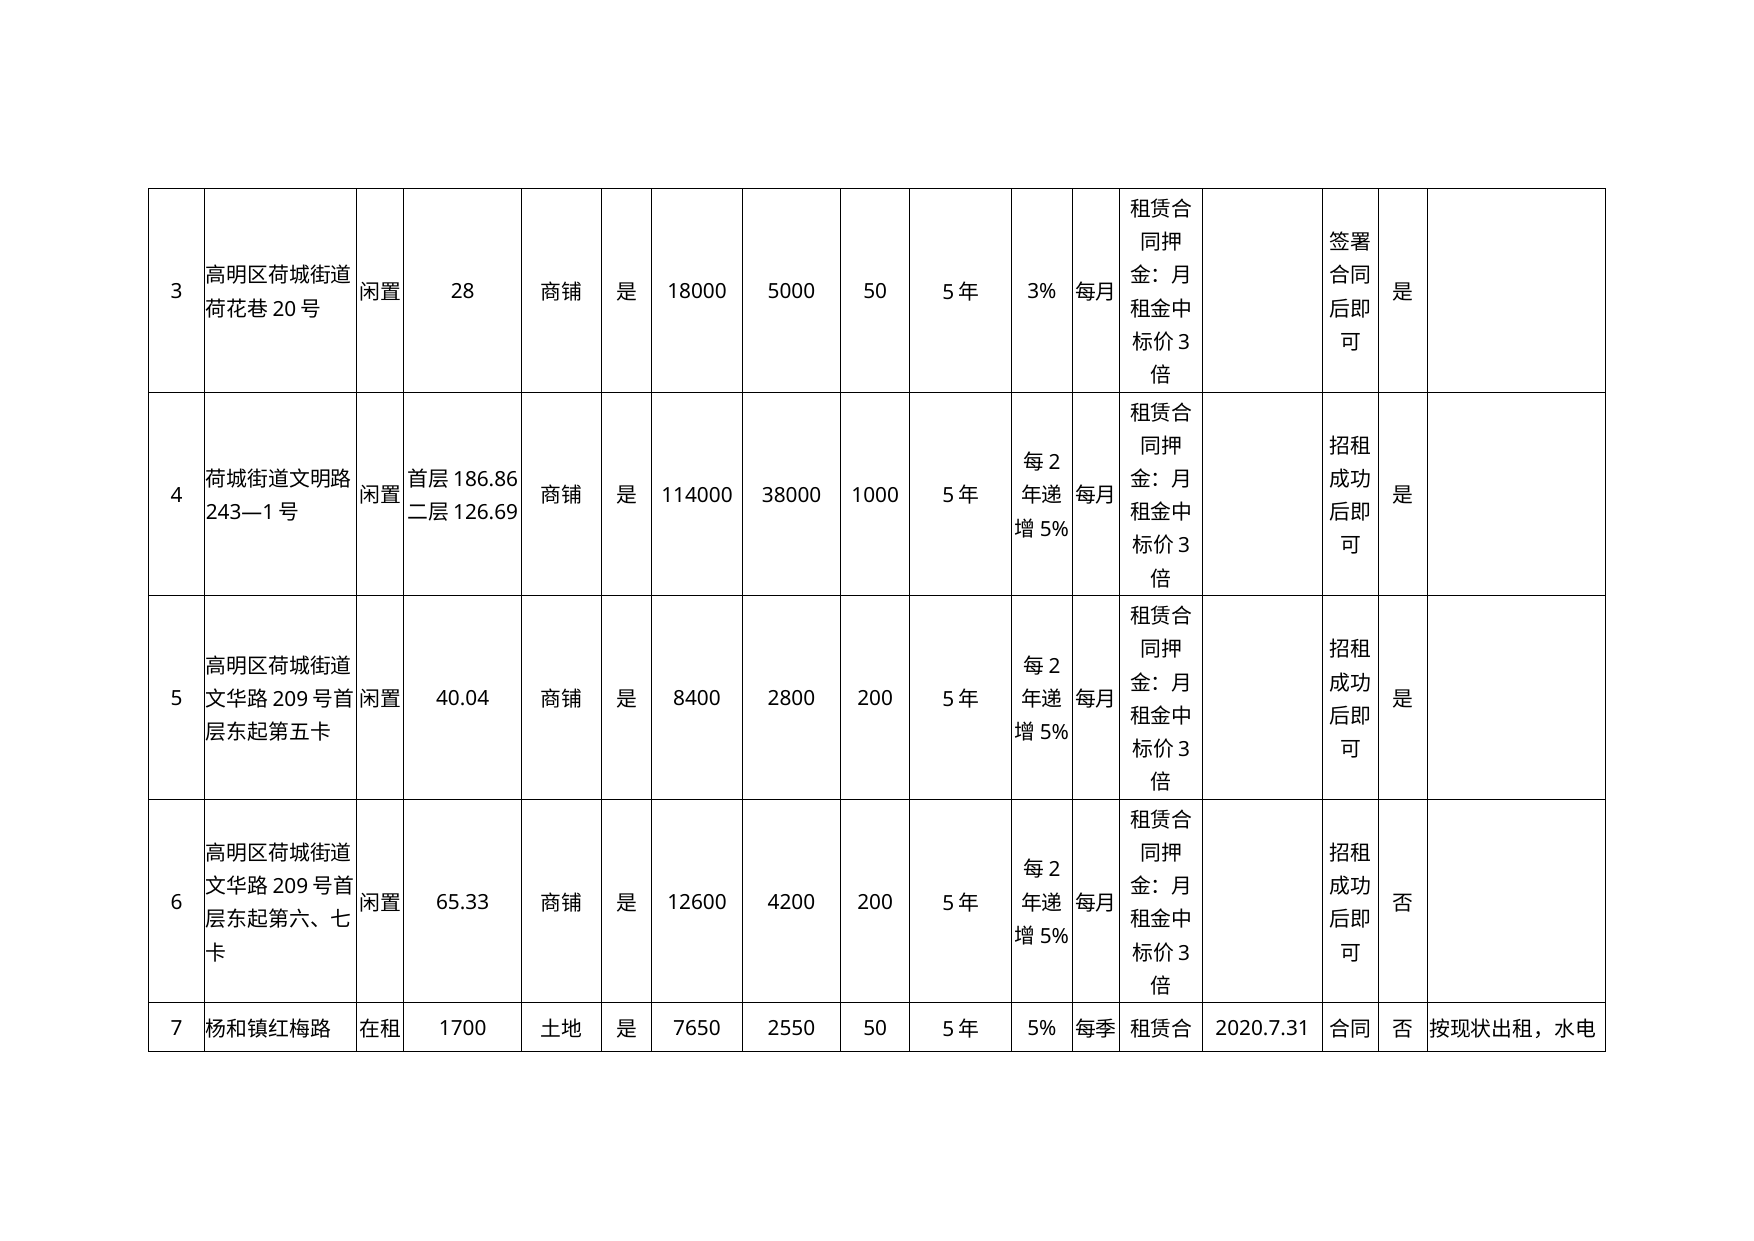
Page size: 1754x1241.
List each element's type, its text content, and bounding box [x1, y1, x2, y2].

table_cell 每2年递增5% [1012, 596, 1072, 799]
table_cell 40.04 [404, 596, 521, 799]
table_cell [1428, 800, 1605, 1002]
table_cell 租赁合同押金：中标月租金的3倍 [1120, 1003, 1202, 1051]
table_cell 7650 [652, 1003, 742, 1051]
table_cell 7 [149, 1003, 204, 1051]
table_cell 商铺 [522, 596, 601, 799]
table_cell 杨和镇红梅路12号(土地) [205, 1003, 356, 1051]
table_cell 首层186.86二层126.69 [404, 393, 521, 595]
table_cell 闲置 [357, 800, 403, 1002]
table_cell 高明区荷城街道文华路209号首层东起第五卡 [205, 596, 356, 799]
table_cell 6 [149, 800, 204, 1002]
table_cell 5% [1012, 1003, 1072, 1051]
table_cell 招租成功后即可 [1323, 393, 1378, 595]
table_cell 8400 [652, 596, 742, 799]
table_cell 4 [149, 393, 204, 595]
table_cell 租赁合同押金：月租金中标价3倍 [1120, 189, 1202, 392]
table_cell 是 [602, 800, 651, 1002]
table_cell 3 [149, 189, 204, 392]
table_cell 租赁合同押金：月租金中标价3倍 [1120, 393, 1202, 595]
table_cell 50 [841, 189, 909, 392]
table_cell 5年 [910, 596, 1011, 799]
table_cell 是 [602, 596, 651, 799]
table_cell 12600 [652, 800, 742, 1002]
table_cell 是 [602, 189, 651, 392]
table_cell [1428, 189, 1605, 392]
table_cell 闲置 [357, 596, 403, 799]
table_cell 每月 [1073, 800, 1119, 1002]
table_cell [1203, 189, 1322, 392]
table_cell 200 [841, 596, 909, 799]
table_cell 2800 [743, 596, 840, 799]
table_cell 招租成功后即可 [1323, 596, 1378, 799]
table_cell 是 [602, 1003, 651, 1051]
table_cell 65.33 [404, 800, 521, 1002]
table_cell 每月 [1073, 393, 1119, 595]
table_cell 商铺 [522, 800, 601, 1002]
table_cell 每月 [1073, 596, 1119, 799]
table_cell 租赁合同押金：月租金中标价3倍 [1120, 800, 1202, 1002]
table_cell 3% [1012, 189, 1072, 392]
table_cell 5年 [910, 189, 1011, 392]
table_cell 是 [1379, 596, 1427, 799]
table_cell 是 [602, 393, 651, 595]
table_cell [1203, 800, 1322, 1002]
table_cell [1203, 596, 1322, 799]
table_cell [1428, 596, 1605, 799]
table_cell 每2年递增5% [1012, 393, 1072, 595]
table_cell 5 [149, 596, 204, 799]
table_cell 是 [1379, 189, 1427, 392]
table_cell 闲置 [357, 189, 403, 392]
table_cell 5年 [910, 393, 1011, 595]
table_cell 18000 [652, 189, 742, 392]
table_cell 200 [841, 800, 909, 1002]
table_cell 5000 [743, 189, 840, 392]
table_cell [1428, 1003, 1605, 1051]
table_cell [1428, 393, 1605, 595]
table_cell 114000 [652, 393, 742, 595]
table_cell 否 [1379, 1003, 1427, 1051]
table_cell 28 [404, 189, 521, 392]
table_cell 5年 [910, 1003, 1011, 1051]
table_cell 每季 [1073, 1003, 1119, 1051]
table_cell 租赁合同押金：月租金中标价3倍 [1120, 596, 1202, 799]
table_cell 2550 [743, 1003, 840, 1051]
table_cell 每2年递增5% [1012, 800, 1072, 1002]
table_cell 商铺 [522, 189, 601, 392]
table_cell 高明区荷城街道荷花巷20号 [205, 189, 356, 392]
table_cell 1700 [404, 1003, 521, 1051]
table_cell 4200 [743, 800, 840, 1002]
table_cell 荷城街道文明路243―1号 [205, 393, 356, 595]
table_cell 否 [1379, 800, 1427, 1002]
table_cell 合同期满后15个工作日内 [1323, 1003, 1378, 1051]
table_cell 38000 [743, 393, 840, 595]
table_cell 招租成功后即可 [1323, 800, 1378, 1002]
table_cell 每月 [1073, 189, 1119, 392]
table_cell 高明区荷城街道文华路209号首层东起第六、七卡 [205, 800, 356, 1002]
table_cell 在租 [357, 1003, 403, 1051]
table_cell 签署合同后即可 [1323, 189, 1378, 392]
table_cell 50 [841, 1003, 909, 1051]
table_cell 商铺 [522, 393, 601, 595]
table_cell [1203, 393, 1322, 595]
table_cell 2020.7.31 [1203, 1003, 1322, 1051]
table_cell 1000 [841, 393, 909, 595]
table_cell 闲置 [357, 393, 403, 595]
table_cell 5年 [910, 800, 1011, 1002]
table_cell 是 [1379, 393, 1427, 595]
table_cell 土地 [522, 1003, 601, 1051]
